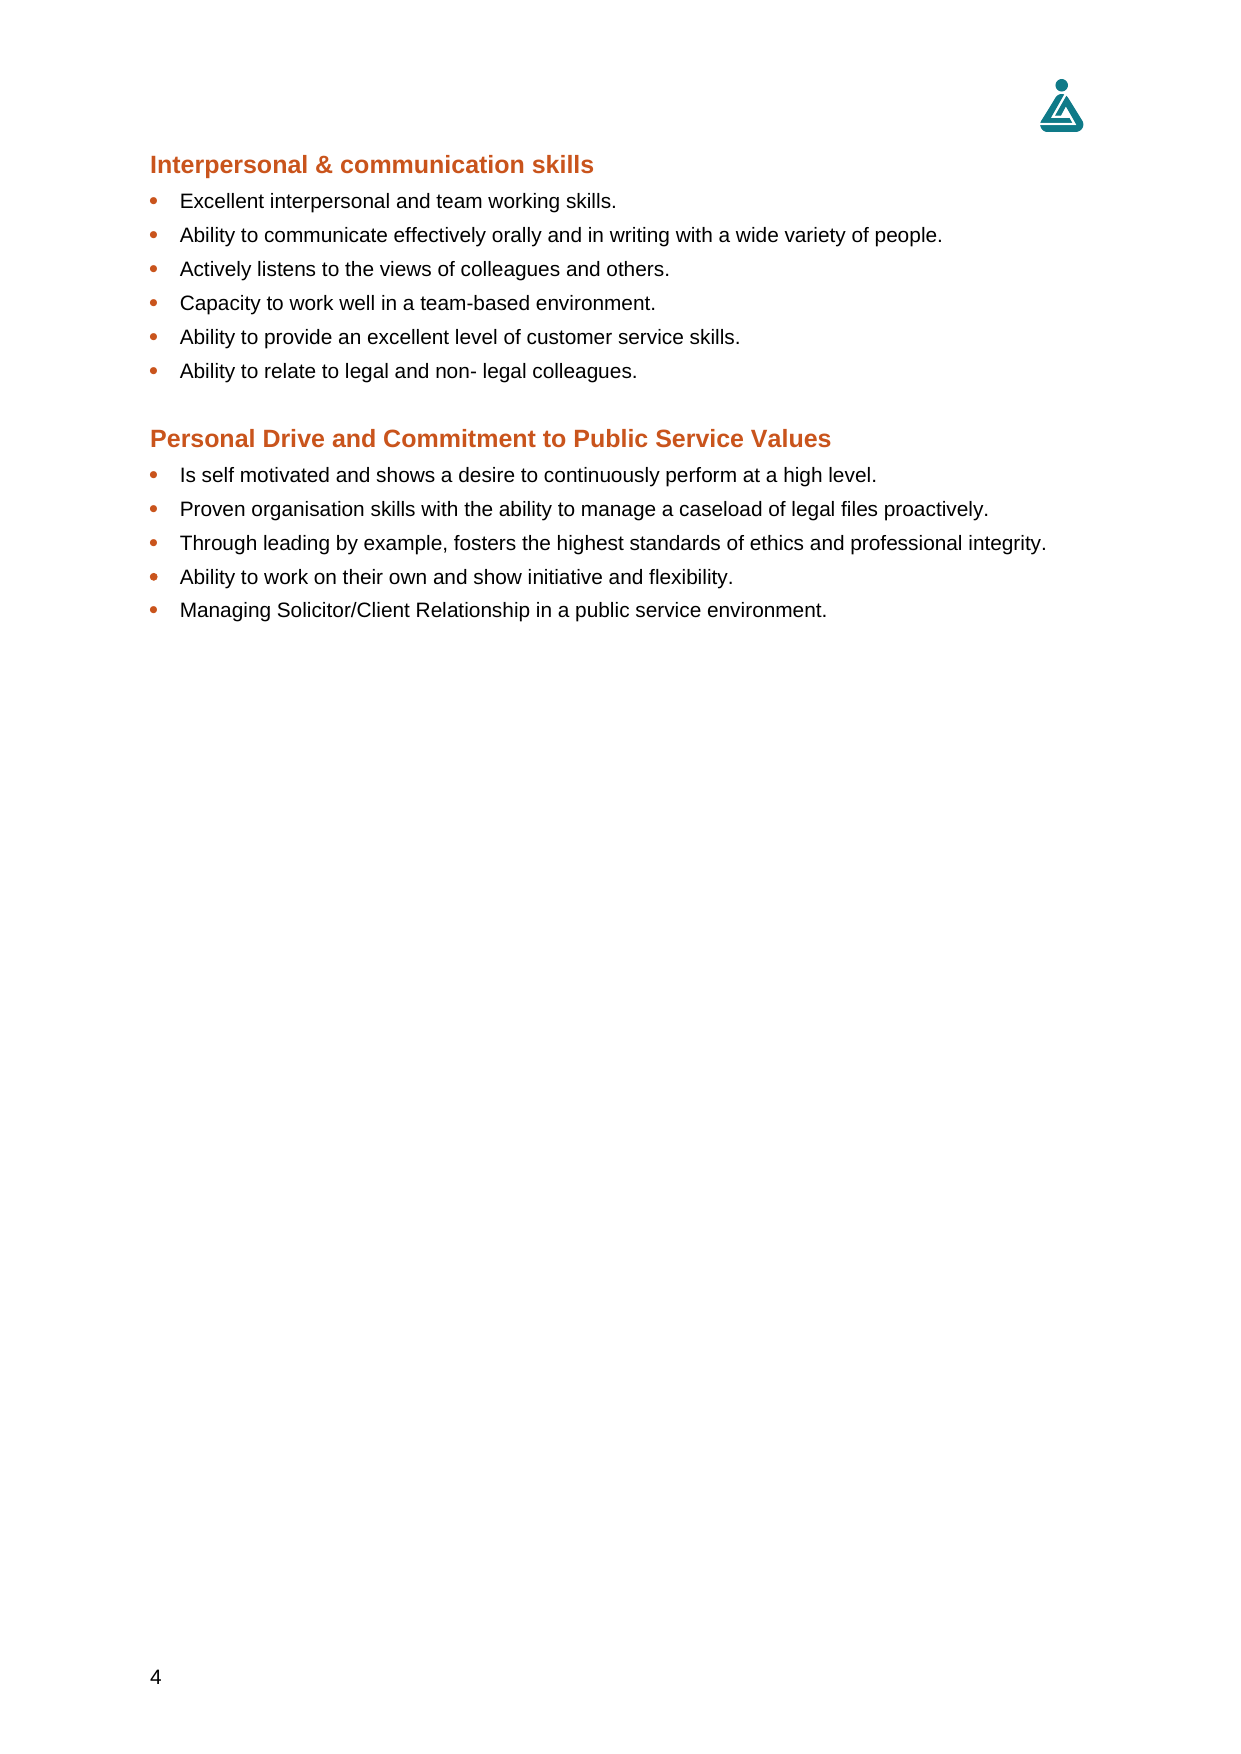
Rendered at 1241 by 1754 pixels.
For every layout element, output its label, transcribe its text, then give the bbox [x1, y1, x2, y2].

list Ability to provide an excellent level of customer service skills. [150, 325, 1090, 349]
text Interpersonal & communication skills [150, 150, 1090, 179]
list Managing Solicitor/Client Relationship in a public service environment. [150, 598, 1090, 622]
text Personal Drive and Commitment to Public Service Values [150, 424, 1090, 452]
list Ability to work on their own and show initiative and flexibility. [150, 564, 1090, 588]
list Through leading by example, fosters the highest standards of ethics and professional integrity. [150, 531, 1090, 555]
list Is self motivated and shows a desire to continuously perform at a high level. [150, 463, 1090, 487]
list Ability to relate to legal and non- legal colleagues. [150, 358, 1090, 383]
list Excellent interpersonal and team working skills. [150, 189, 1090, 213]
list Actively listens to the views of colleagues and others. [150, 257, 1090, 281]
list Ability to communicate effectively orally and in writing with a wide variety of people. [150, 223, 1090, 247]
picture [1031, 65, 1091, 149]
list Proven organisation skills with the ability to manage a caseload of legal files proactively. [150, 497, 1090, 521]
list Capacity to work well in a team-based environment. [150, 291, 1090, 315]
